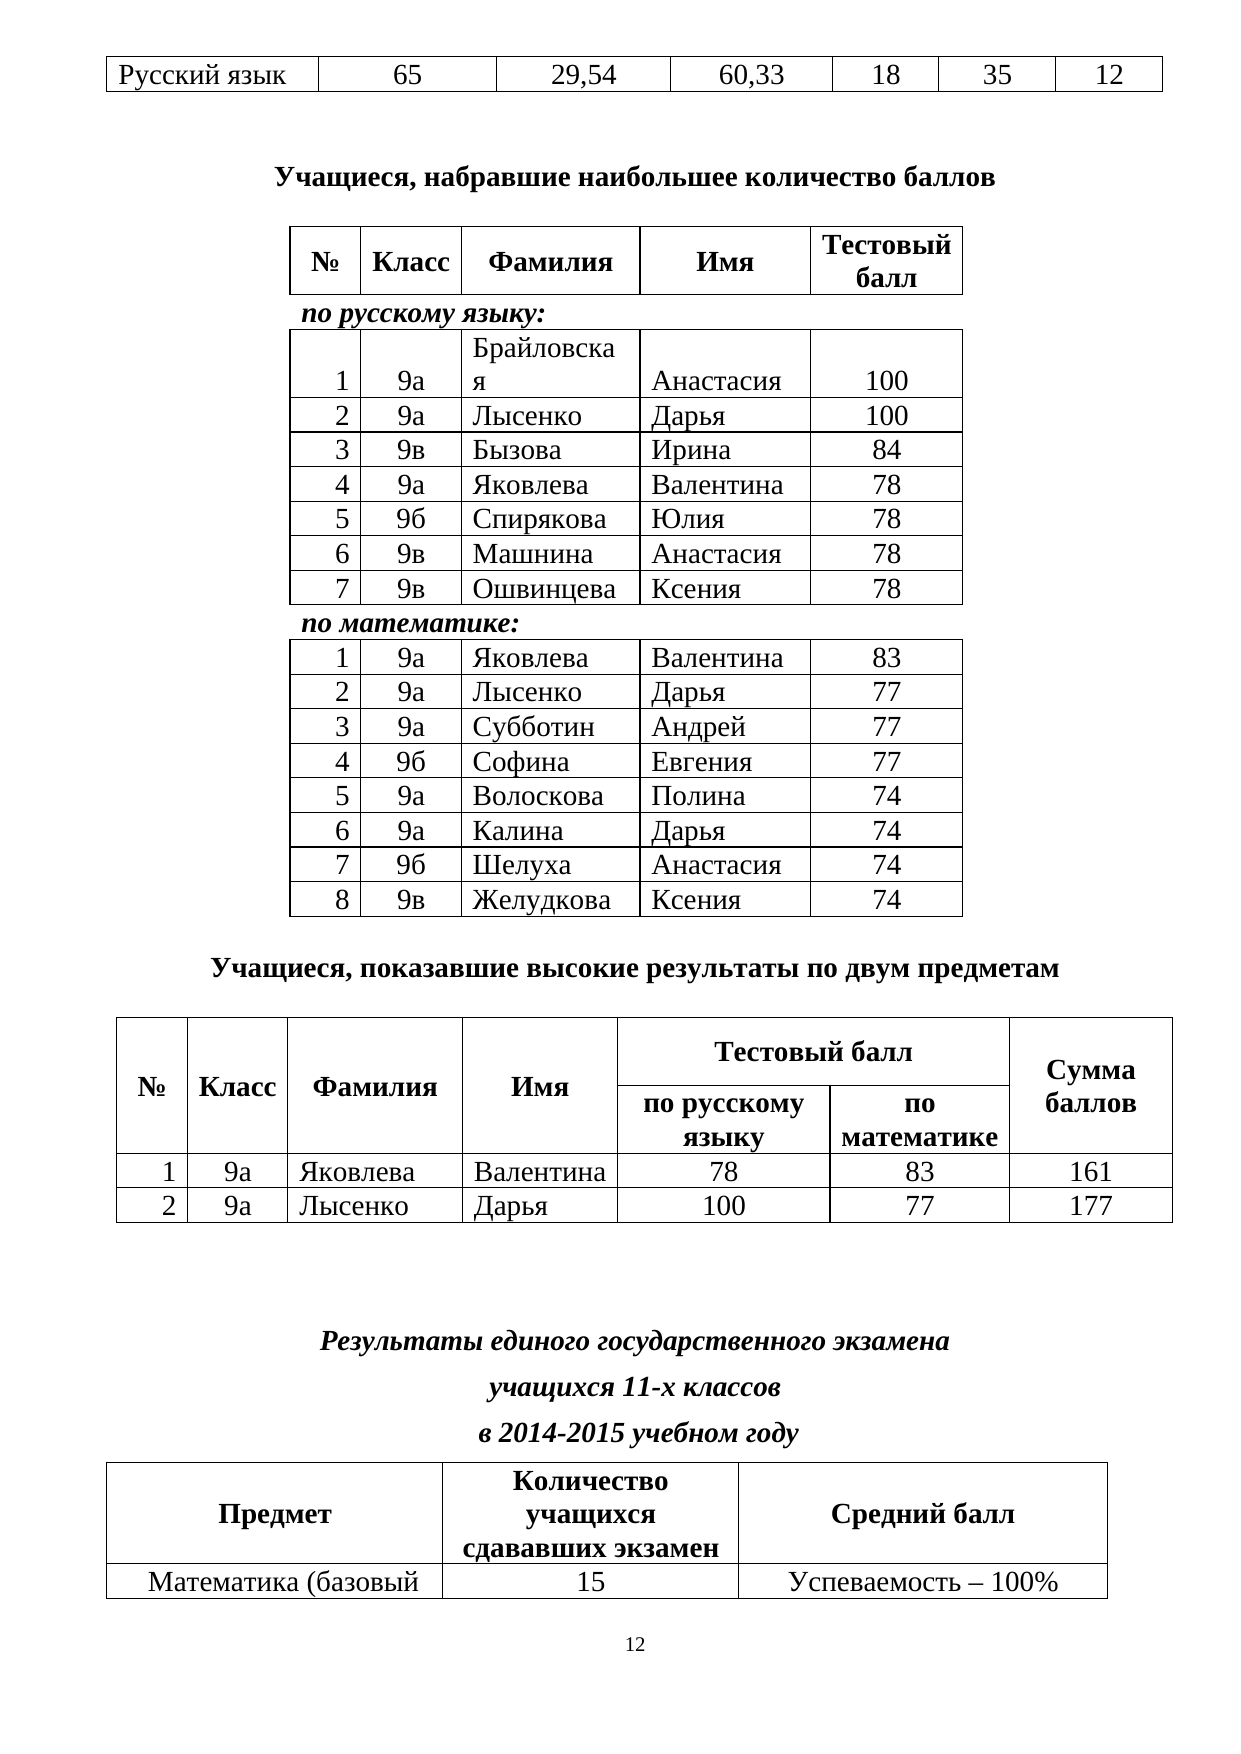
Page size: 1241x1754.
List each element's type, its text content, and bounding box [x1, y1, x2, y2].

table_cell Калина [462, 813, 639, 846]
table_cell Волоскова [462, 778, 639, 812]
table_cell 9б [361, 744, 461, 777]
table_cell 2 [291, 398, 360, 431]
table_cell Андрей [641, 709, 810, 743]
table_header Сумма баллов [1010, 1018, 1172, 1153]
table_cell 74 [811, 848, 962, 881]
table_cell 83 [831, 1154, 1009, 1187]
table_cell по математике [831, 1086, 1009, 1153]
table_cell 9а [361, 813, 461, 846]
table_header Класс [188, 1018, 287, 1153]
text Учащиеся, показавшие высокие результаты по двум предметам [118, 950, 1152, 984]
table_cell 4 [291, 467, 360, 501]
table_cell Евгения [641, 744, 810, 777]
table_cell 29,54 [497, 57, 670, 91]
table_cell 9б [361, 848, 461, 881]
table_cell 2 [291, 675, 360, 708]
table_cell 60,33 [671, 57, 832, 91]
table_cell 3 [291, 709, 360, 743]
table_cell 9в [361, 882, 461, 916]
table_header Тестовый балл [811, 227, 962, 294]
table_cell 100 [811, 330, 962, 397]
table_cell 4 [291, 744, 360, 777]
table_cell 35 [939, 57, 1055, 91]
table_cell Софина [462, 744, 639, 777]
table_cell 65 [319, 57, 496, 91]
table_cell Анастасия [641, 536, 810, 570]
table_cell Брайловская [462, 330, 639, 397]
table_cell Яковлева [462, 640, 639, 673]
table_cell 9а [361, 467, 461, 501]
table_cell Валентина [641, 640, 810, 673]
table_cell 77 [811, 709, 962, 743]
table_cell Дарья [641, 675, 810, 708]
table_cell 5 [291, 502, 360, 535]
table_cell 9в [361, 433, 461, 466]
table_header Фамилия [462, 227, 639, 294]
table_cell 9в [361, 571, 461, 604]
table_cell 15 [443, 1564, 738, 1598]
table_cell 9б [361, 502, 461, 535]
text в 2014-2015 учебном году [118, 1416, 1152, 1449]
table_cell Бызова [462, 433, 639, 466]
table_header Тестовый балл [618, 1018, 1009, 1084]
table_cell Машнина [462, 536, 639, 570]
table_cell Юлия [641, 502, 810, 535]
table_cell 18 [833, 57, 938, 91]
table_header Предмет [107, 1463, 442, 1563]
table_cell Ошвинцева [462, 571, 639, 604]
table_cell 78 [811, 536, 962, 570]
table_cell Анастасия [641, 330, 810, 397]
table_cell 9а [188, 1188, 287, 1222]
table_cell 84 [811, 433, 962, 466]
table_cell по математике: [290, 605, 963, 639]
table_header Имя [463, 1018, 617, 1153]
table_cell Валентина [463, 1154, 617, 1187]
table_cell Анастасия [641, 848, 810, 881]
table_cell Дарья [641, 813, 810, 846]
table_cell 1 [291, 330, 360, 397]
table_cell 100 [811, 398, 962, 431]
table_cell 78 [811, 502, 962, 535]
table_cell 2 [117, 1188, 187, 1222]
table_cell 3 [291, 433, 360, 466]
table_cell 8 [291, 882, 360, 916]
table_header Средний балл [739, 1463, 1107, 1563]
table_cell 77 [831, 1188, 1009, 1222]
table_cell Дарья [641, 398, 810, 431]
table_cell 83 [811, 640, 962, 673]
table_cell 9а [361, 778, 461, 812]
table_cell 5 [291, 778, 360, 812]
table_cell 177 [1010, 1188, 1172, 1222]
table_cell 9а [361, 330, 461, 397]
table_header Фамилия [288, 1018, 462, 1153]
text учащихся 11-х классов [118, 1369, 1152, 1403]
table_cell Русский язык [107, 57, 318, 91]
text Учащиеся, набравшие наибольшее количество баллов [118, 159, 1152, 192]
table_cell по русскому языку: [290, 295, 963, 329]
table_cell Субботин [462, 709, 639, 743]
table_header Класс [361, 227, 461, 294]
table_cell Дарья [463, 1188, 617, 1222]
table_cell 78 [618, 1154, 829, 1187]
table_header Имя [641, 227, 810, 294]
table_cell 9а [361, 709, 461, 743]
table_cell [107, 1564, 442, 1598]
table_cell Ирина [641, 433, 810, 466]
table_cell 12 [1056, 57, 1162, 91]
table_cell Полина [641, 778, 810, 812]
table_cell 78 [811, 467, 962, 501]
table_cell 78 [811, 571, 962, 604]
table_header Количество учащихся сдававших экзамен [443, 1463, 738, 1563]
table_cell Ксения [641, 571, 810, 604]
table_cell Лысенко [462, 398, 639, 431]
table_cell Шелуха [462, 848, 639, 881]
table_cell Лысенко [288, 1188, 462, 1222]
text Результаты единого государственного экзамена [118, 1323, 1152, 1357]
table_cell Ксения [641, 882, 810, 916]
table_cell 74 [811, 813, 962, 846]
table_cell 7 [291, 848, 360, 881]
table_cell 74 [811, 778, 962, 812]
table_cell 9а [188, 1154, 287, 1187]
table_cell 6 [291, 813, 360, 846]
table_cell Спирякова [462, 502, 639, 535]
table_cell Лысенко [462, 675, 639, 708]
table_cell 9а [361, 398, 461, 431]
table_cell 1 [117, 1154, 187, 1187]
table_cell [739, 1564, 1107, 1598]
table_cell 161 [1010, 1154, 1172, 1187]
table_cell Желудкова [462, 882, 639, 916]
table_cell 9а [361, 640, 461, 673]
table_cell 74 [811, 882, 962, 916]
table_cell по русскому языку [618, 1086, 829, 1153]
table_cell 7 [291, 571, 360, 604]
table_header № [291, 227, 360, 294]
table_cell 1 [291, 640, 360, 673]
table_cell 6 [291, 536, 360, 570]
table_header № [117, 1018, 187, 1153]
table_cell 100 [618, 1188, 829, 1222]
table_cell 9в [361, 536, 461, 570]
table_cell Валентина [641, 467, 810, 501]
table_cell 9а [361, 675, 461, 708]
table_cell Яковлева [462, 467, 639, 501]
table_cell 77 [811, 744, 962, 777]
table_cell 77 [811, 675, 962, 708]
table_cell Яковлева [288, 1154, 462, 1187]
